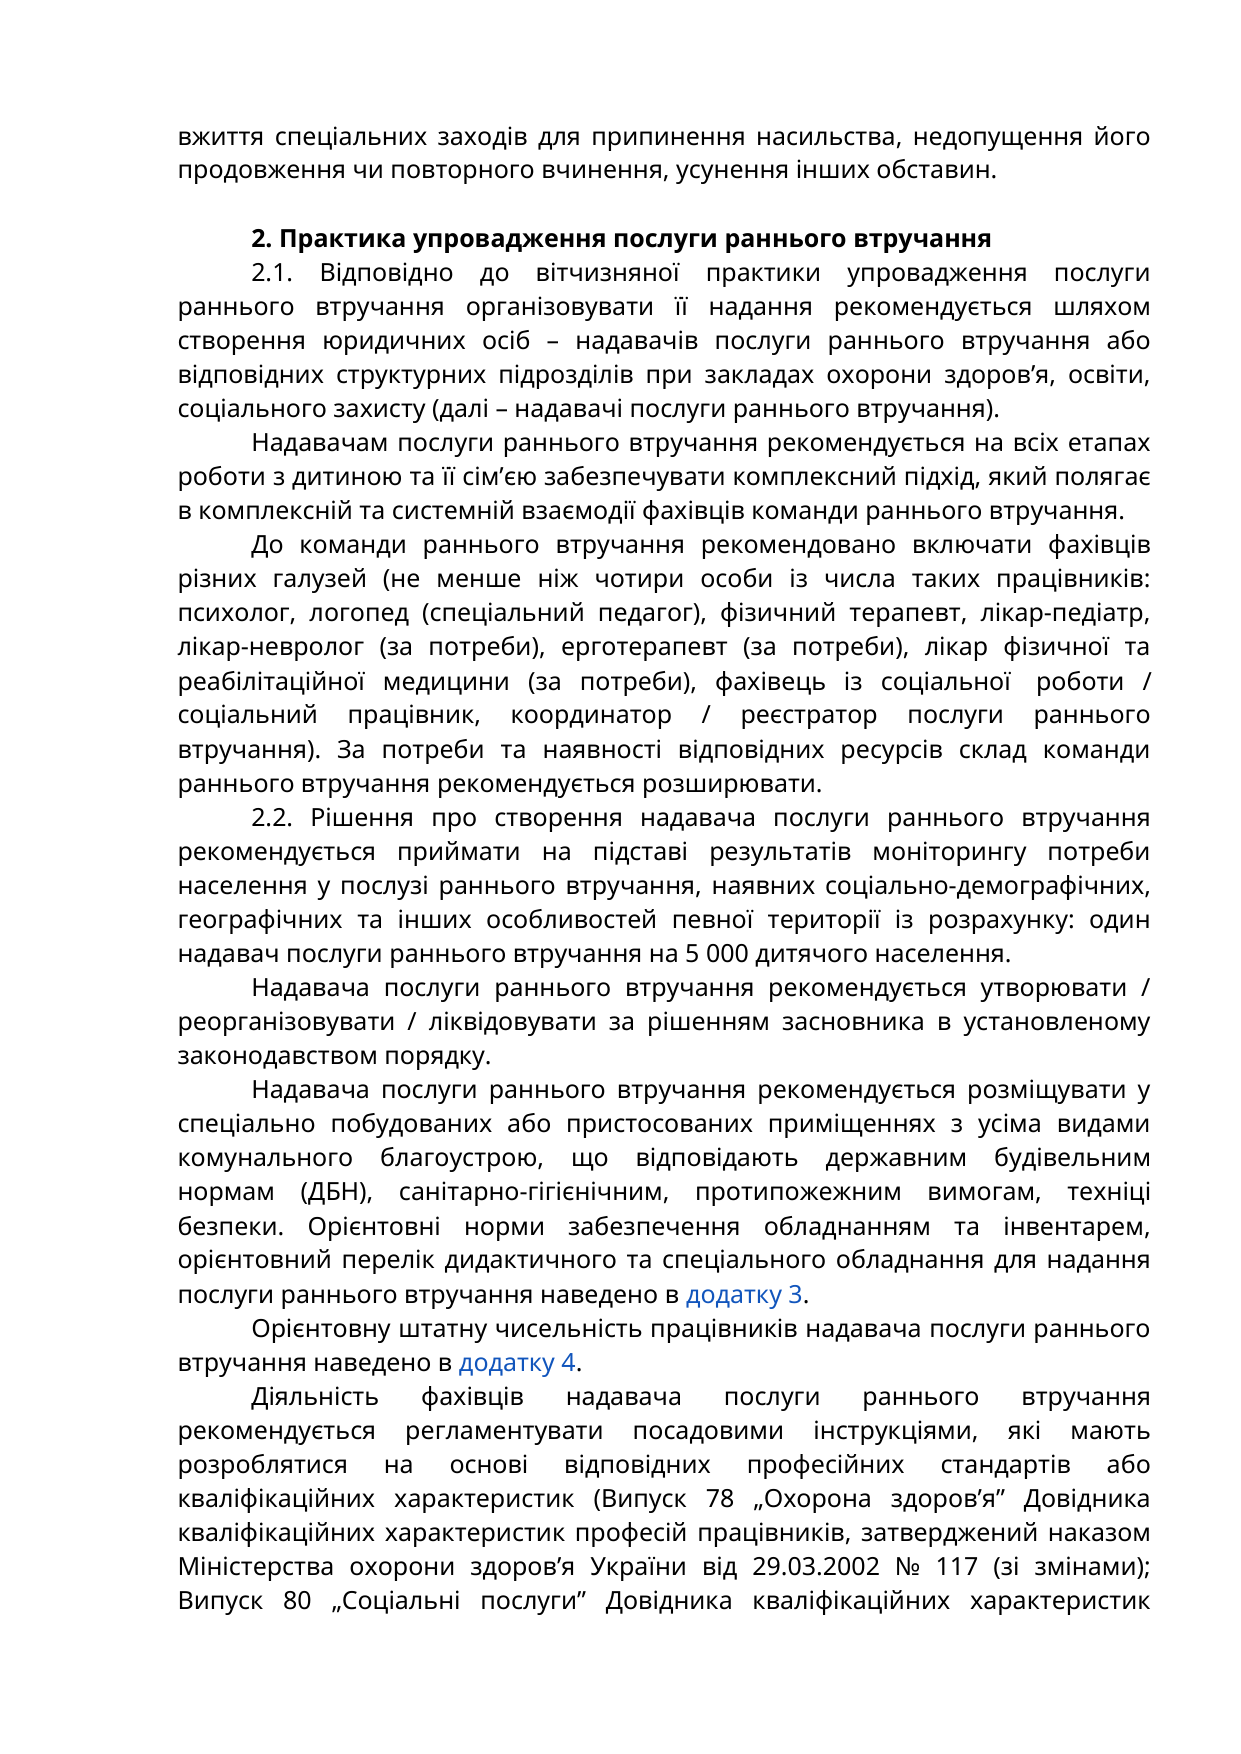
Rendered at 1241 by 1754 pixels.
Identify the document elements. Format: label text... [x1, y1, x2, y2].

text 2.1. Відповідно до вітчизняної практики упровадження послуги раннього втручання організовувати її надання рекомендується шляхом створення юридичних осіб – надавачів послуги раннього втручання або відповідних структурних підрозділів при закладах охорони здоров’я, освіти, соціального захисту (далі – надавачі послуги раннього втручання). [177, 254, 1152, 425]
text 2. Практика упровадження послуги раннього втручання [177, 220, 1152, 254]
text До команди раннього втручання рекомендовано включати фахівців різних галузей (не менше ніж чотири особи із числа таких працівників: психолог, логопед (спеціальний педагог), фізичний терапевт, лікар-педіатр, лікар-невролог (за потреби), ерготерапевт (за потреби), лікар фізичної та реабілітаційної медицини (за потреби), фахівець із соціальної роботи / соціальний працівник, координатор / реєстратор послуги раннього втручання). За потреби та наявності відповідних ресурсів склад команди раннього втручання рекомендується розширювати. [177, 527, 1152, 799]
text 2.2. Рішення про створення надавача послуги раннього втручання рекомендується приймати на підставі результатів моніторингу потреби населення у послузі раннього втручання, наявних соціально-демографічних, географічних та інших особливостей певної території із розрахунку: один надавач послуги раннього втручання на 5 000 дитячого населення. [177, 799, 1152, 970]
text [177, 1378, 1152, 1617]
text Надавача послуги раннього втручання рекомендується розміщувати у спеціально побудованих або пристосованих приміщеннях з усіма видами комунального благоустрою, що відповідають державним будівельним нормам (ДБН), санітарно-гігієнічним, протипожежним вимогам, техніці безпеки. Орієнтовні норми забезпечення обладнанням та інвентарем, орієнтовний перелік дидактичного та спеціального обладнання для надання послуги раннього втручання наведено в додатку 3. [177, 1072, 1152, 1310]
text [177, 118, 1152, 186]
text Надавачам послуги раннього втручання рекомендується на всіх етапах роботи з дитиною та її сім’єю забезпечувати комплексний підхід, який полягає в комплексній та системній взаємодії фахівців команди раннього втручання. [177, 425, 1152, 527]
text Надавача послуги раннього втручання рекомендується утворювати / реорганізовувати / ліквідовувати за рішенням засновника в установленому законодавством порядку. [177, 970, 1152, 1072]
text Орієнтовну штатну чисельність працівників надавача послуги раннього втручання наведено в додатку 4. [177, 1310, 1152, 1378]
